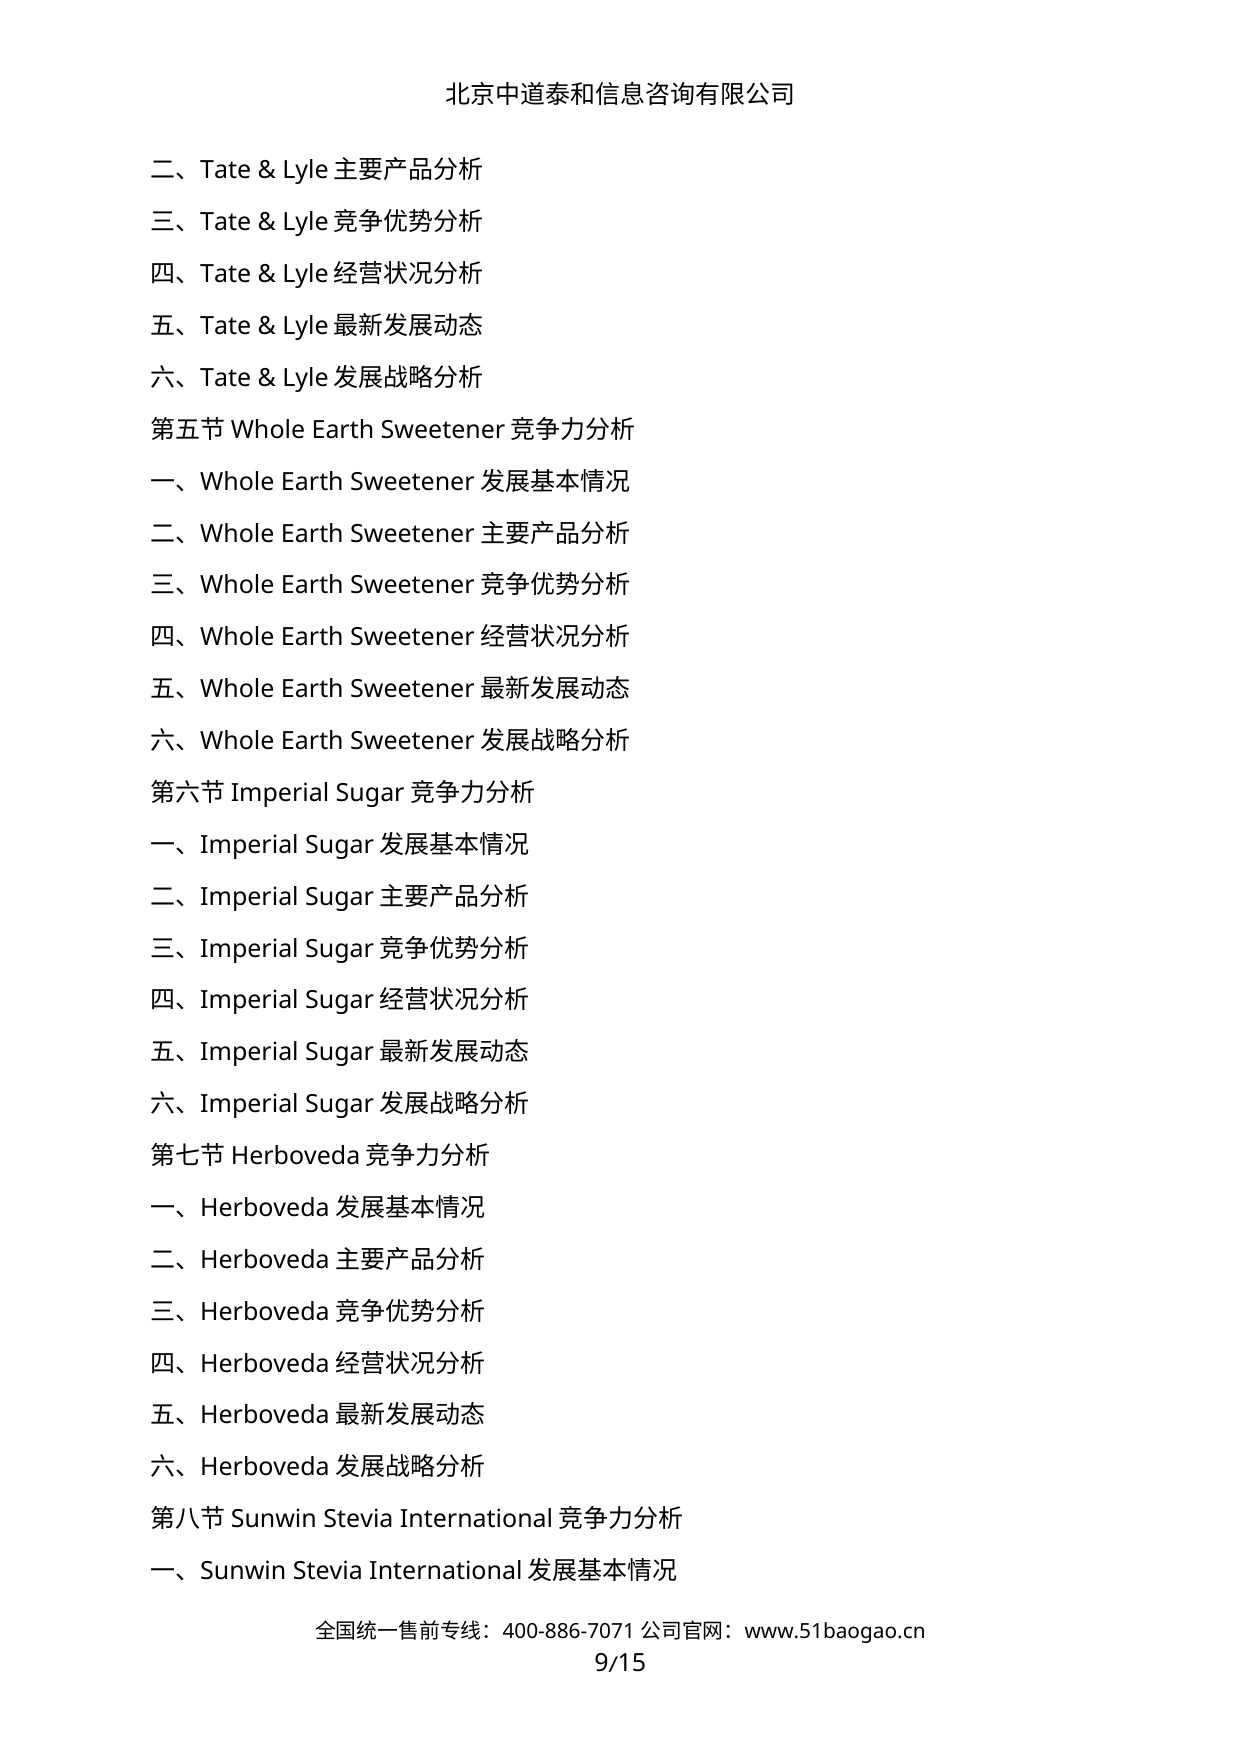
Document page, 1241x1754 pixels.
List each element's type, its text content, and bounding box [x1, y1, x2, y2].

text 第七节 Herboveda竞争力分析 [150, 1136, 1090, 1172]
text 一、Whole Earth Sweetener发展基本情况 [150, 461, 1090, 497]
text 二、Herboveda主要产品分析 [150, 1239, 1090, 1276]
text 五、Tate & Lyle最新发展动态 [150, 306, 1090, 342]
text 三、Imperial Sugar竞争优势分析 [150, 928, 1090, 964]
text 五、Whole Earth Sweetener最新发展动态 [150, 669, 1090, 705]
text 三、Herboveda竞争优势分析 [150, 1291, 1090, 1327]
text 六、Tate & Lyle发展战略分析 [150, 357, 1090, 394]
text 六、Herboveda发展战略分析 [150, 1447, 1090, 1483]
text 一、Imperial Sugar发展基本情况 [150, 824, 1090, 861]
text 六、Imperial Sugar发展战略分析 [150, 1084, 1090, 1120]
text 二、Whole Earth Sweetener主要产品分析 [150, 513, 1090, 549]
text 四、Tate & Lyle经营状况分析 [150, 254, 1090, 290]
text 第八节 Sunwin Stevia International竞争力分析 [150, 1499, 1090, 1535]
text 三、Whole Earth Sweetener竞争优势分析 [150, 565, 1090, 601]
text 一、Herboveda发展基本情况 [150, 1187, 1090, 1224]
text 四、Herboveda经营状况分析 [150, 1343, 1090, 1379]
text 第五节 Whole Earth Sweetener竞争力分析 [150, 409, 1090, 446]
text 四、Imperial Sugar经营状况分析 [150, 980, 1090, 1016]
text 五、Herboveda最新发展动态 [150, 1395, 1090, 1431]
text 二、Imperial Sugar主要产品分析 [150, 876, 1090, 912]
text 六、Whole Earth Sweetener发展战略分析 [150, 721, 1090, 757]
text 二、Tate & Lyle主要产品分析 [150, 150, 1090, 186]
text 四、Whole Earth Sweetener经营状况分析 [150, 617, 1090, 653]
text 三、Tate & Lyle竞争优势分析 [150, 202, 1090, 238]
text 五、Imperial Sugar最新发展动态 [150, 1032, 1090, 1068]
text 一、Sunwin Stevia International发展基本情况 [150, 1551, 1090, 1587]
text 第六节 Imperial Sugar竞争力分析 [150, 772, 1090, 809]
